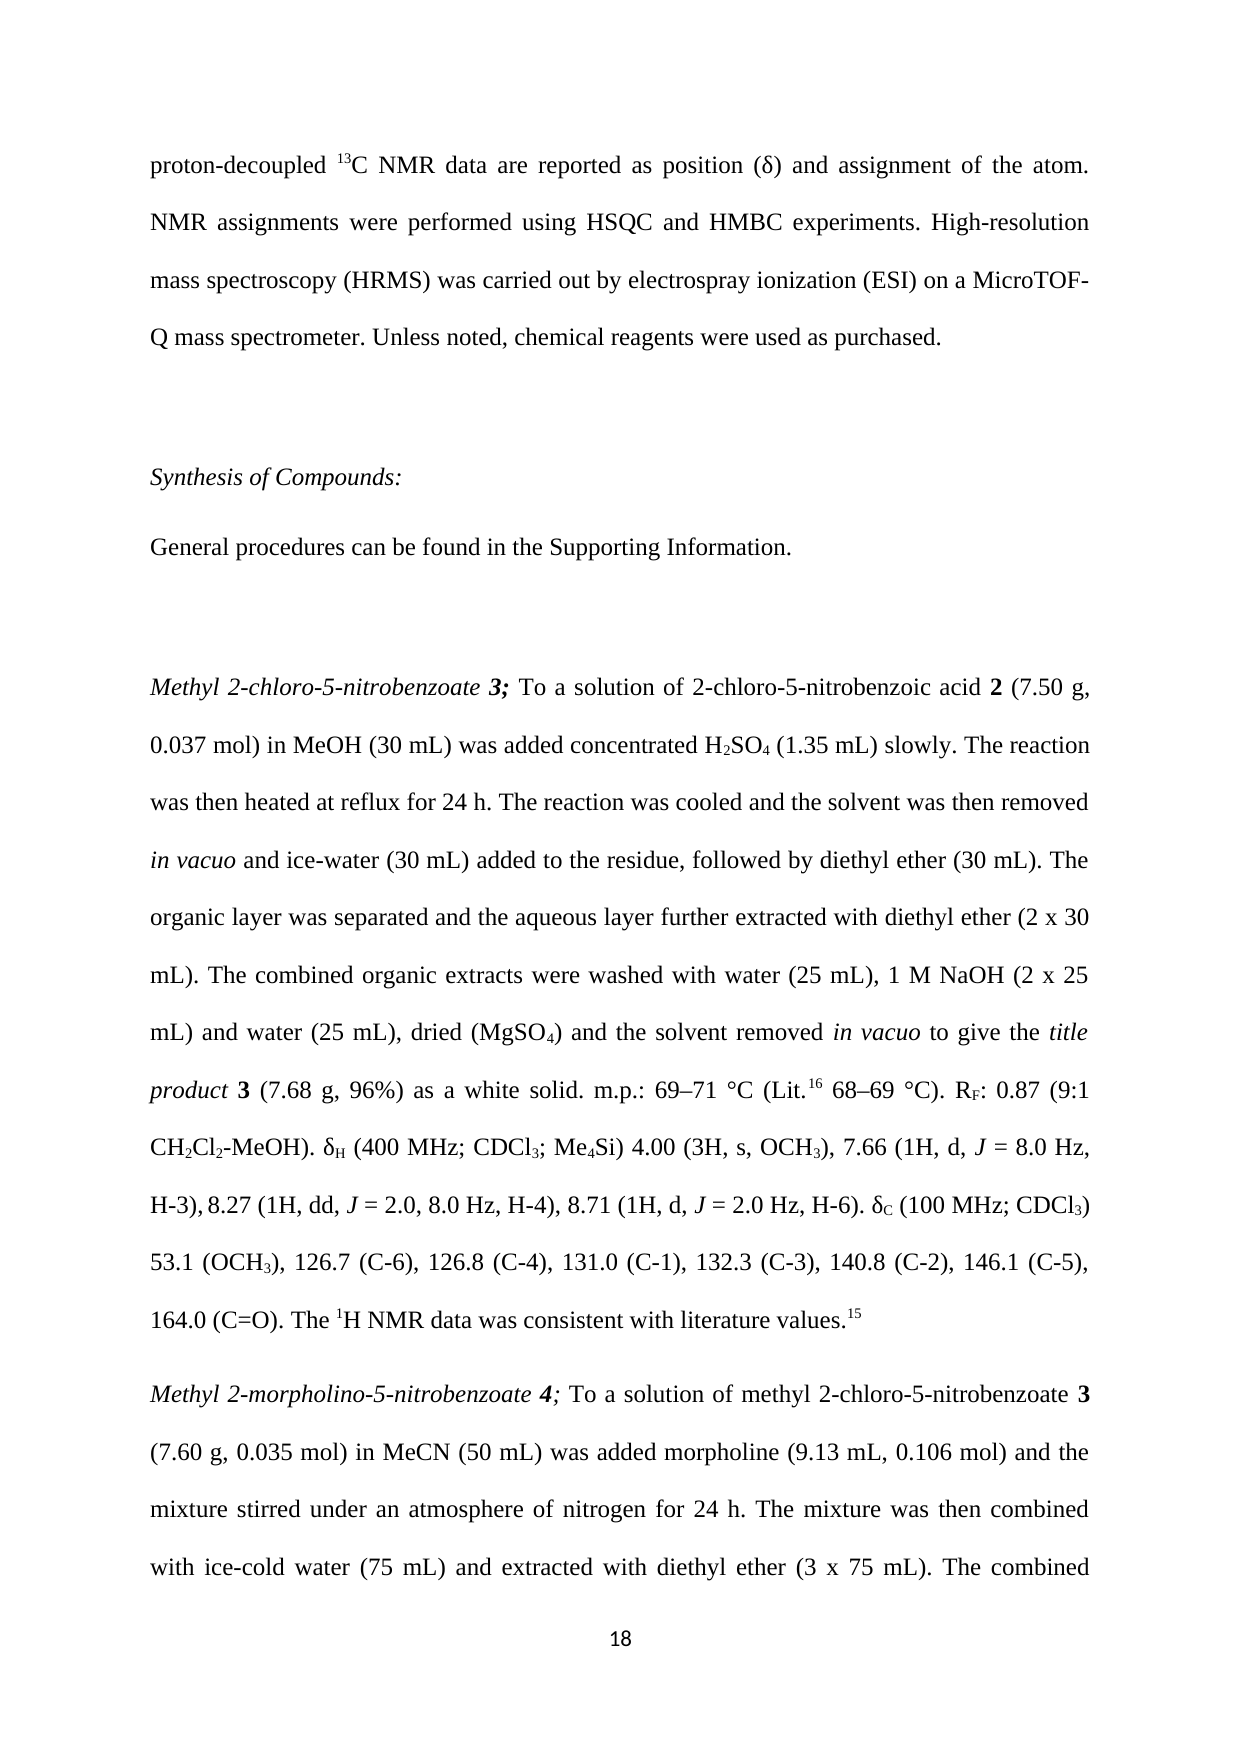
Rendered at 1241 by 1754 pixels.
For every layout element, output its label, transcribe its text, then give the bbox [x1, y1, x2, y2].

text Methyl 2-chloro-5-nitrobenzoate 3; To a solution of 2-chloro-5-nitrobenzoic acid 2 (7.50 g, 0.037 mol) in MeOH (30 mL) was added concentrated H2SO4 (1.35 mL) slowly. The reaction was then heated at reflux for 24 h. The reaction was cooled and the solvent was then removed in vacuo and ice-water (30 mL) added to the residue, followed by diethyl ether (30 mL). The organic layer was separated and the aqueous layer further extracted with diethyl ether (2 x 30 mL). The combined organic extracts were washed with water (25 mL), 1 M NaOH (2 x 25 mL) and water (25 mL), dried (MgSO4) and the solvent removed in vacuo to give the title product 3 (7.68 g, 96%) as a white solid. m.p.: 69–71 °C (Lit.16 68–69 °C). RF: 0.87 (9:1 CH2Cl2-MeOH). δH (400 MHz; CDCl3; Me4Si) 4.00 (3H, s, OCH3), 7.66 (1H, d, J = 8.0 Hz, H-3), 8.27 (1H, dd, J = 2.0, 8.0 Hz, H-4), 8.71 (1H, d, J = 2.0 Hz, H-6). δC (100 MHz; CDCl3) 53.1 (OCH3), 126.7 (C-6), 126.8 (C-4), 131.0 (C-1), 132.3 (C-3), 140.8 (C-2), 146.1 (C-5), 164.0 (C=O). The 1H NMR data was consistent with literature values.15 [150, 672, 1090, 1334]
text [150, 1379, 1090, 1580]
text General procedures can be found in the Supporting Information. [150, 532, 1090, 561]
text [150, 150, 1090, 351]
text Synthesis of Compounds: [150, 462, 1090, 491]
